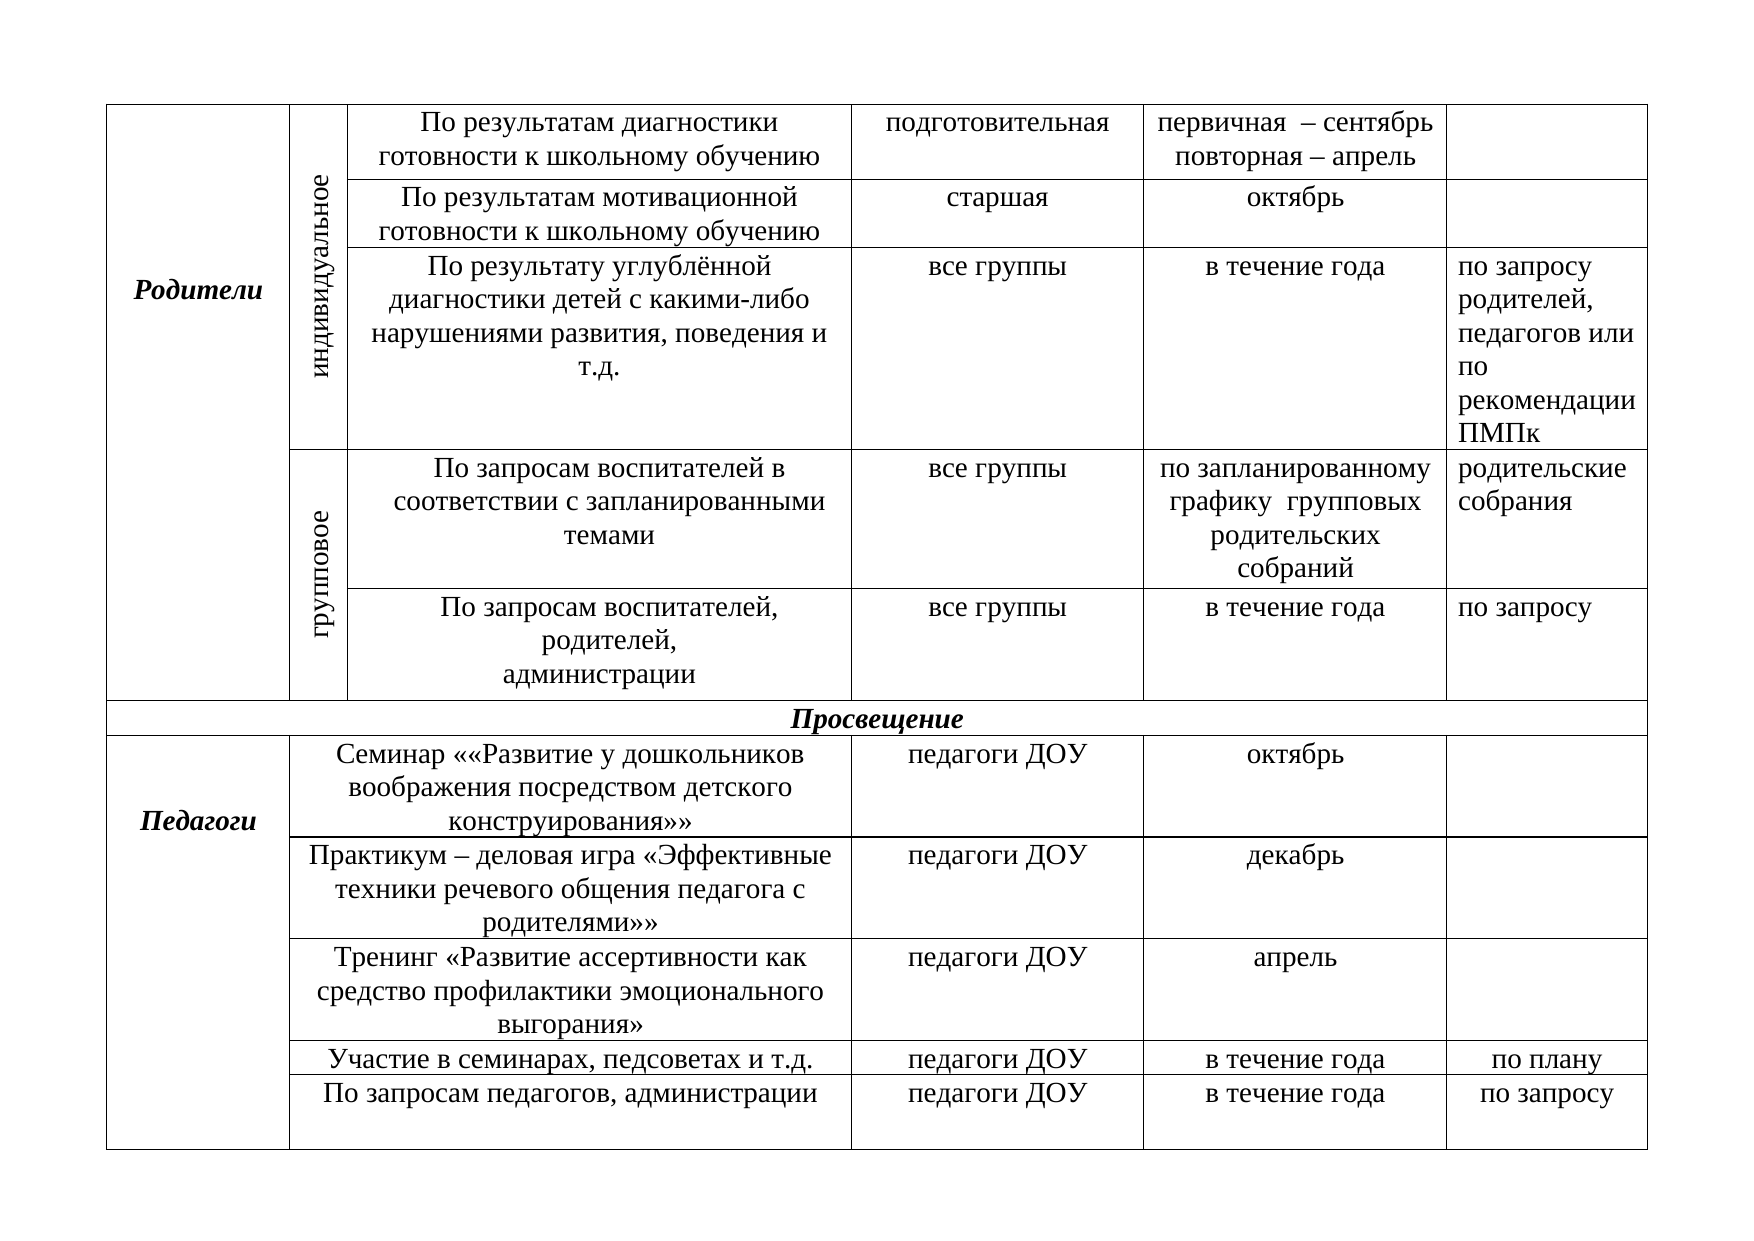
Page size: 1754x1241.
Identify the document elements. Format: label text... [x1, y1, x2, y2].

table_cell октябрь [1144, 180, 1446, 247]
table_cell По запросам педагогов, администрации [290, 1075, 851, 1149]
table_cell в течение года [1144, 1041, 1446, 1074]
table_cell все группы [852, 589, 1143, 700]
table_cell педагоги ДОУ [852, 736, 1143, 836]
table_cell все группы [852, 450, 1143, 588]
table_cell По результату углублённой диагностики детей с какими-либо нарушениями развития, поведения и т.д. [348, 248, 851, 449]
table_cell По результатам мотивационной готовности к школьному обучению [348, 180, 851, 247]
table_cell педагоги ДОУ [852, 1041, 1143, 1074]
table_cell По запросам воспитателей, родителей, администрации [348, 589, 851, 700]
table_cell Участие в семинарах, педсоветах и т.д. [290, 1041, 851, 1074]
table_cell групповое [290, 450, 347, 700]
table_cell старшая [852, 180, 1143, 247]
table_cell индивидуальное [290, 105, 347, 449]
table_cell [1447, 838, 1647, 938]
table_cell по запросу [1447, 1075, 1647, 1149]
table_cell апрель [1144, 939, 1446, 1040]
table_cell родительские собрания [1447, 450, 1647, 588]
table_cell подготовительная [852, 105, 1143, 178]
table_cell педагоги ДОУ [852, 838, 1143, 938]
table_cell декабрь [1144, 838, 1446, 938]
table_cell педагоги ДОУ [852, 939, 1143, 1040]
table_cell октябрь [1144, 736, 1446, 836]
table_cell Семинар ««Развитие у дошкольников воображения посредством детского конструирования»» [290, 736, 851, 836]
table_cell по запланированному графику групповых родительских собраний [1144, 450, 1446, 588]
table_cell Просвещение [107, 701, 1647, 735]
table_cell по запросу родителей, педагогов или по рекомендации ПМПк [1447, 248, 1647, 449]
table_cell в течение года [1144, 248, 1446, 449]
table_cell Педагоги [107, 736, 289, 1149]
table_cell по плану [1447, 1041, 1647, 1074]
table_cell по запросу [1447, 589, 1647, 700]
table_cell [1447, 180, 1647, 247]
table_cell По результатам диагностики готовности к школьному обучению [348, 105, 851, 178]
table_cell По запросам воспитателей в соответствии с запланированными темами [348, 450, 851, 588]
table_cell в течение года [1144, 589, 1446, 700]
table_cell первичная – сентябрь повторная – апрель [1144, 105, 1446, 178]
table_cell Родители [107, 105, 289, 700]
table_cell Тренинг «Развитие ассертивности как средство профилактики эмоционального выгорания» [290, 939, 851, 1040]
table_cell Практикум – деловая игра «Эффективные техники речевого общения педагога с родителями»» [290, 838, 851, 938]
table_cell все группы [852, 248, 1143, 449]
table_cell [1447, 105, 1647, 178]
table_cell в течение года [1144, 1075, 1446, 1149]
table_cell [1447, 736, 1647, 836]
table_cell педагоги ДОУ [852, 1075, 1143, 1149]
table_cell [1447, 939, 1647, 1040]
